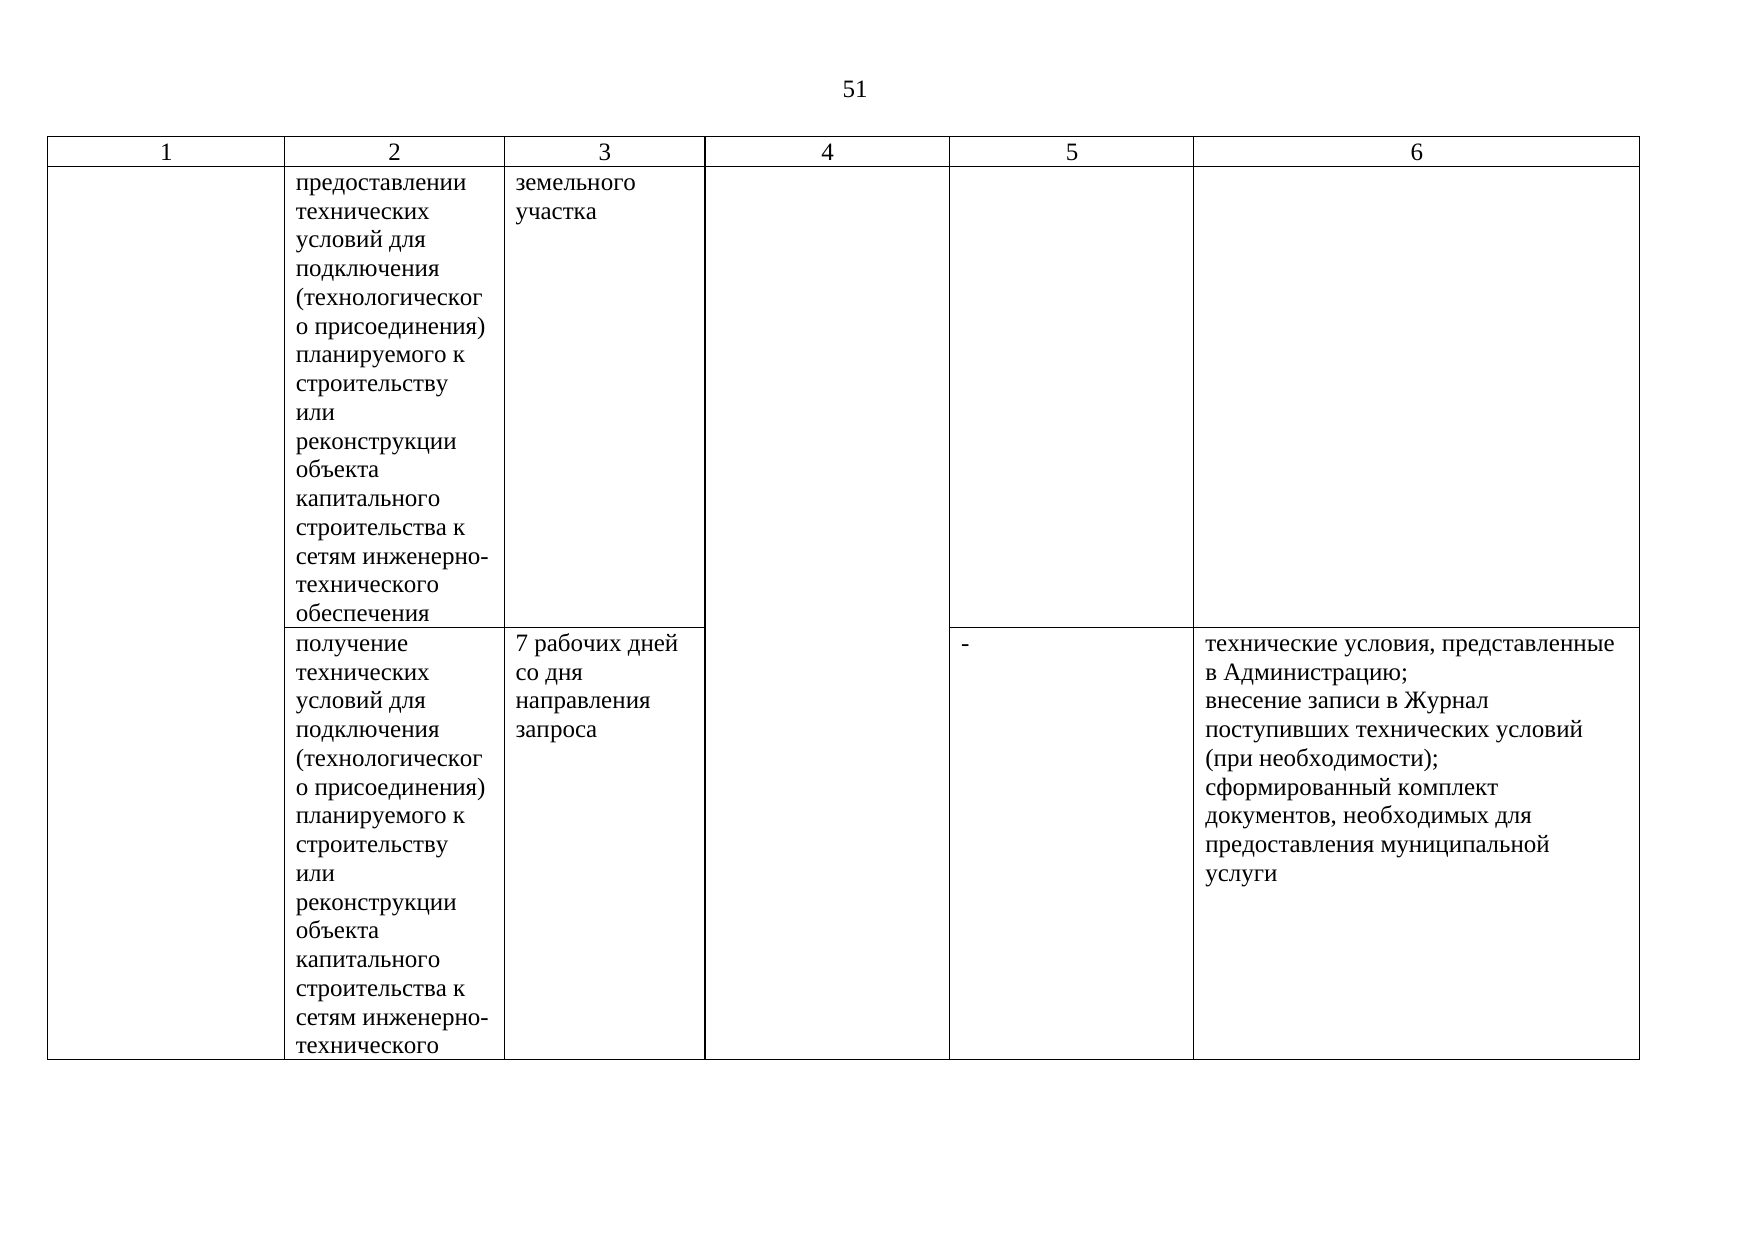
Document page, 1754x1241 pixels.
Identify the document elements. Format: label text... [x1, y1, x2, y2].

table_header 6 [1194, 137, 1639, 166]
table_header 3 [505, 137, 704, 166]
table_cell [285, 167, 504, 627]
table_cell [1194, 167, 1639, 627]
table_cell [505, 167, 704, 627]
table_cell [505, 628, 704, 1059]
table_header 2 [285, 137, 504, 166]
table_header 4 [706, 137, 949, 166]
table_cell - [950, 167, 1193, 627]
table_header 5 [950, 137, 1193, 166]
table_cell - [950, 628, 1193, 1059]
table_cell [285, 628, 504, 1059]
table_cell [1194, 628, 1639, 1059]
table_header 1 [48, 137, 284, 166]
